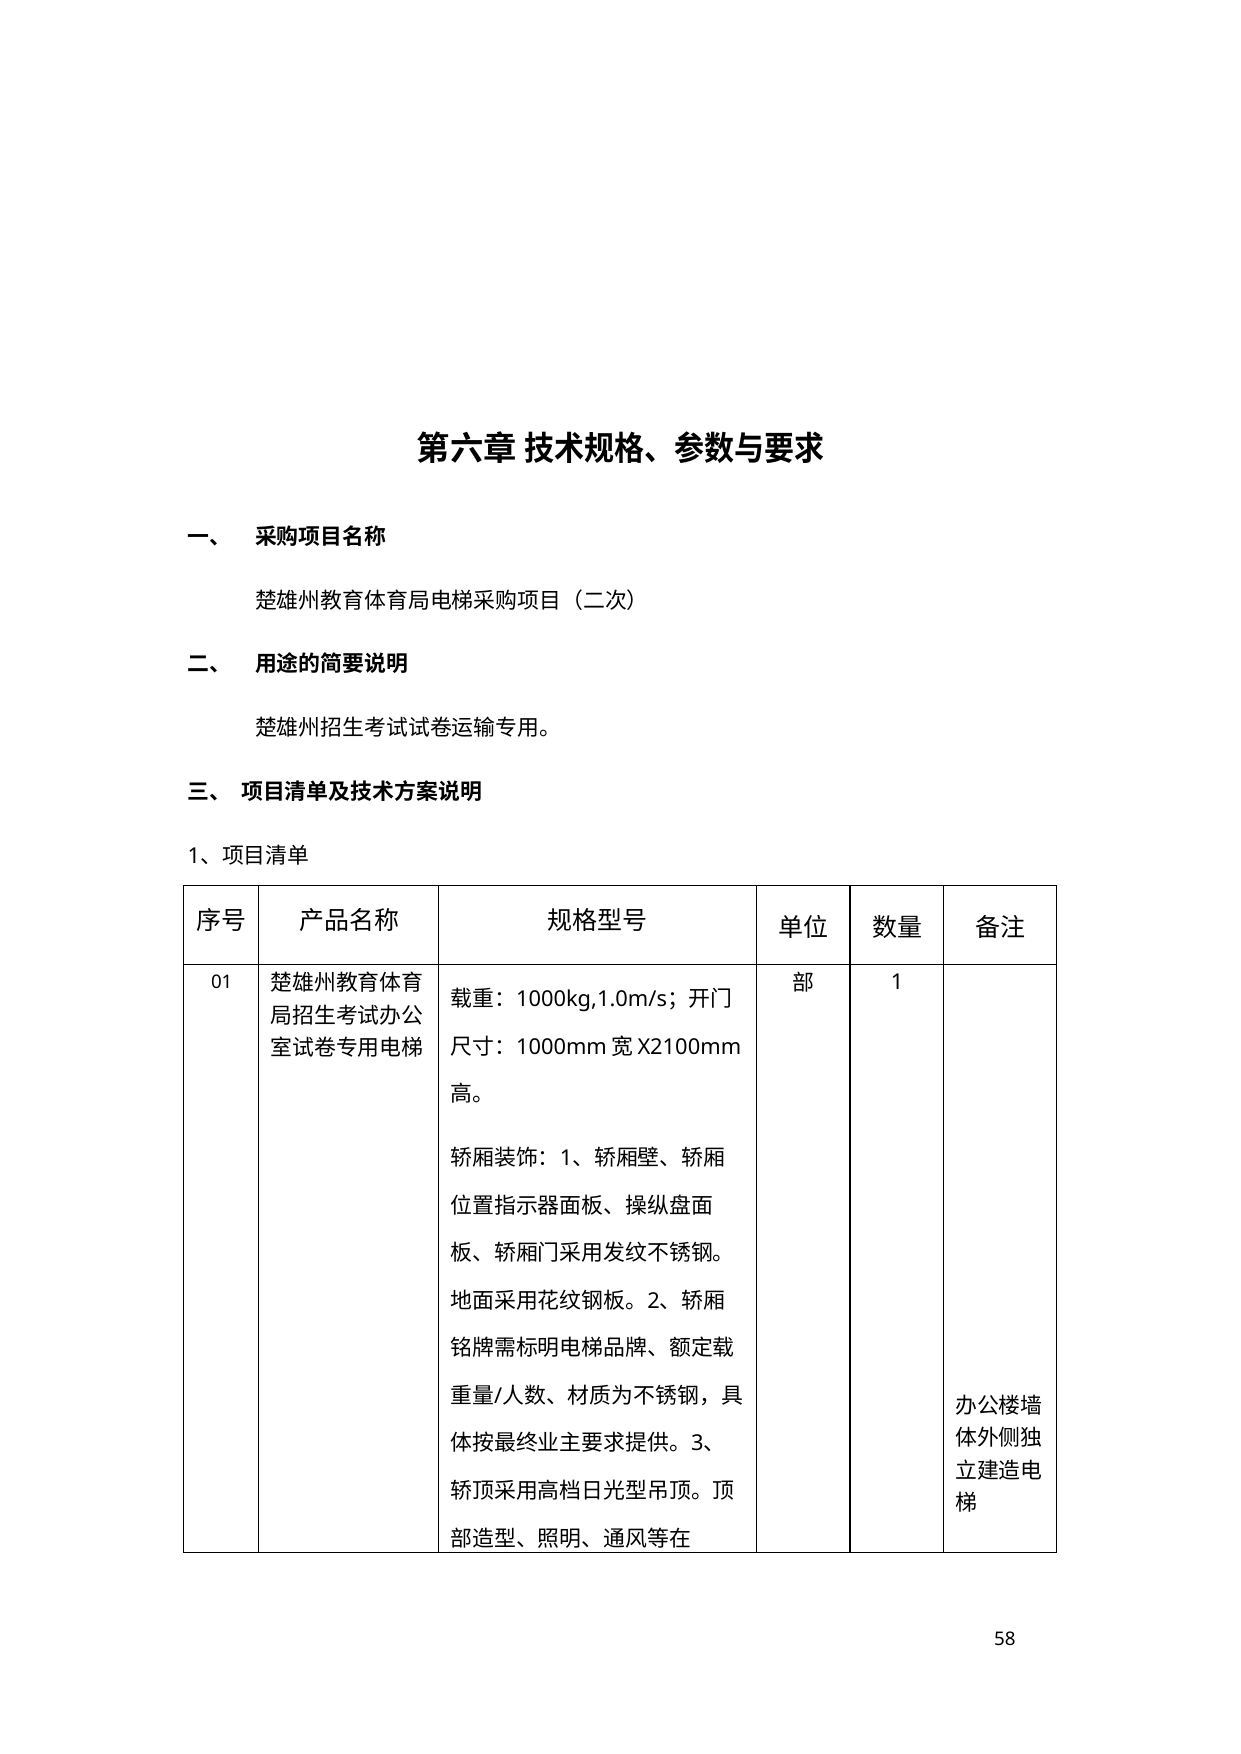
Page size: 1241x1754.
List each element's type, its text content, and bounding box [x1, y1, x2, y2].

text 楚雄州教育体育局电梯采购项目（二次） [255, 583, 1053, 614]
table_header 序号 [184, 886, 258, 964]
list 用途的简要说明 [187, 646, 1053, 678]
table_cell 部 [757, 965, 849, 1552]
table_cell 办公楼墙体外侧独立建造电梯 [944, 965, 1056, 1552]
table_header 单位 [757, 886, 849, 964]
table_header 数量 [851, 886, 943, 964]
table_header 规格型号 [439, 886, 756, 964]
table_cell 1 [851, 965, 943, 1552]
subtitle 技术规格、参数与要求 [187, 422, 1053, 470]
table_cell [259, 965, 438, 1552]
table_header 产品名称 [259, 886, 438, 964]
table_cell 01 [184, 965, 258, 1552]
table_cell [439, 965, 756, 1552]
list 采购项目名称 [187, 519, 1053, 551]
text 1、项目清单 [187, 838, 1053, 869]
text 三、 项目清单及技术方案说明 [187, 774, 1053, 806]
table_header 备注 [944, 886, 1056, 964]
text 楚雄州招生考试试卷运输专用。 [255, 710, 1053, 742]
